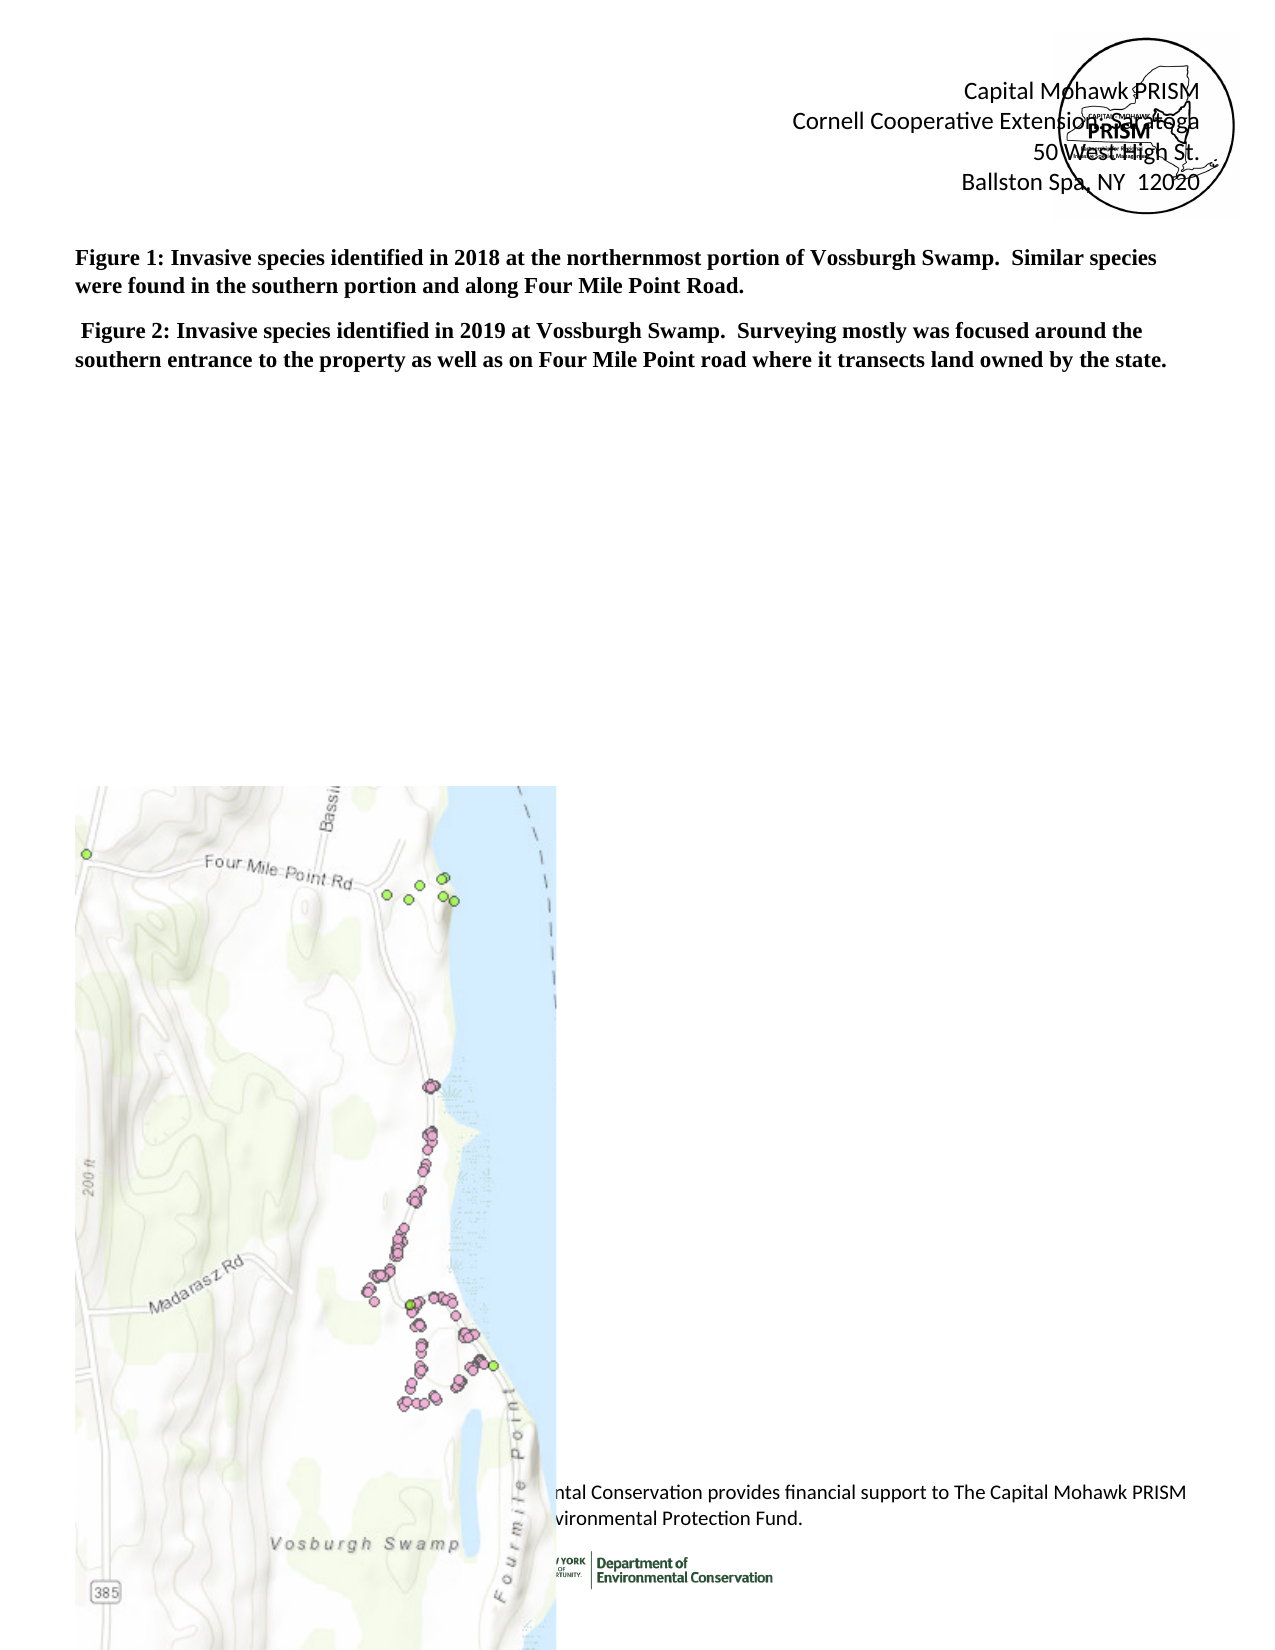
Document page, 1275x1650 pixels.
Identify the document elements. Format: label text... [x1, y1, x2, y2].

text Figure 2: Invasive species identified in 2019 at Vossburgh Swamp. Surveying mostly was focused around the southern entrance to the property as well as on Four Mile Point road where it transects land owned by the state. [75, 318, 1200, 372]
text Figure 1: Invasive species identified in 2018 at the northernmost portion of Vossburgh Swamp. Similar species were found in the southern portion and along Four Mile Point Road. [75, 244, 1200, 299]
picture [1052, 32, 1241, 221]
picture [75, 786, 773, 1650]
